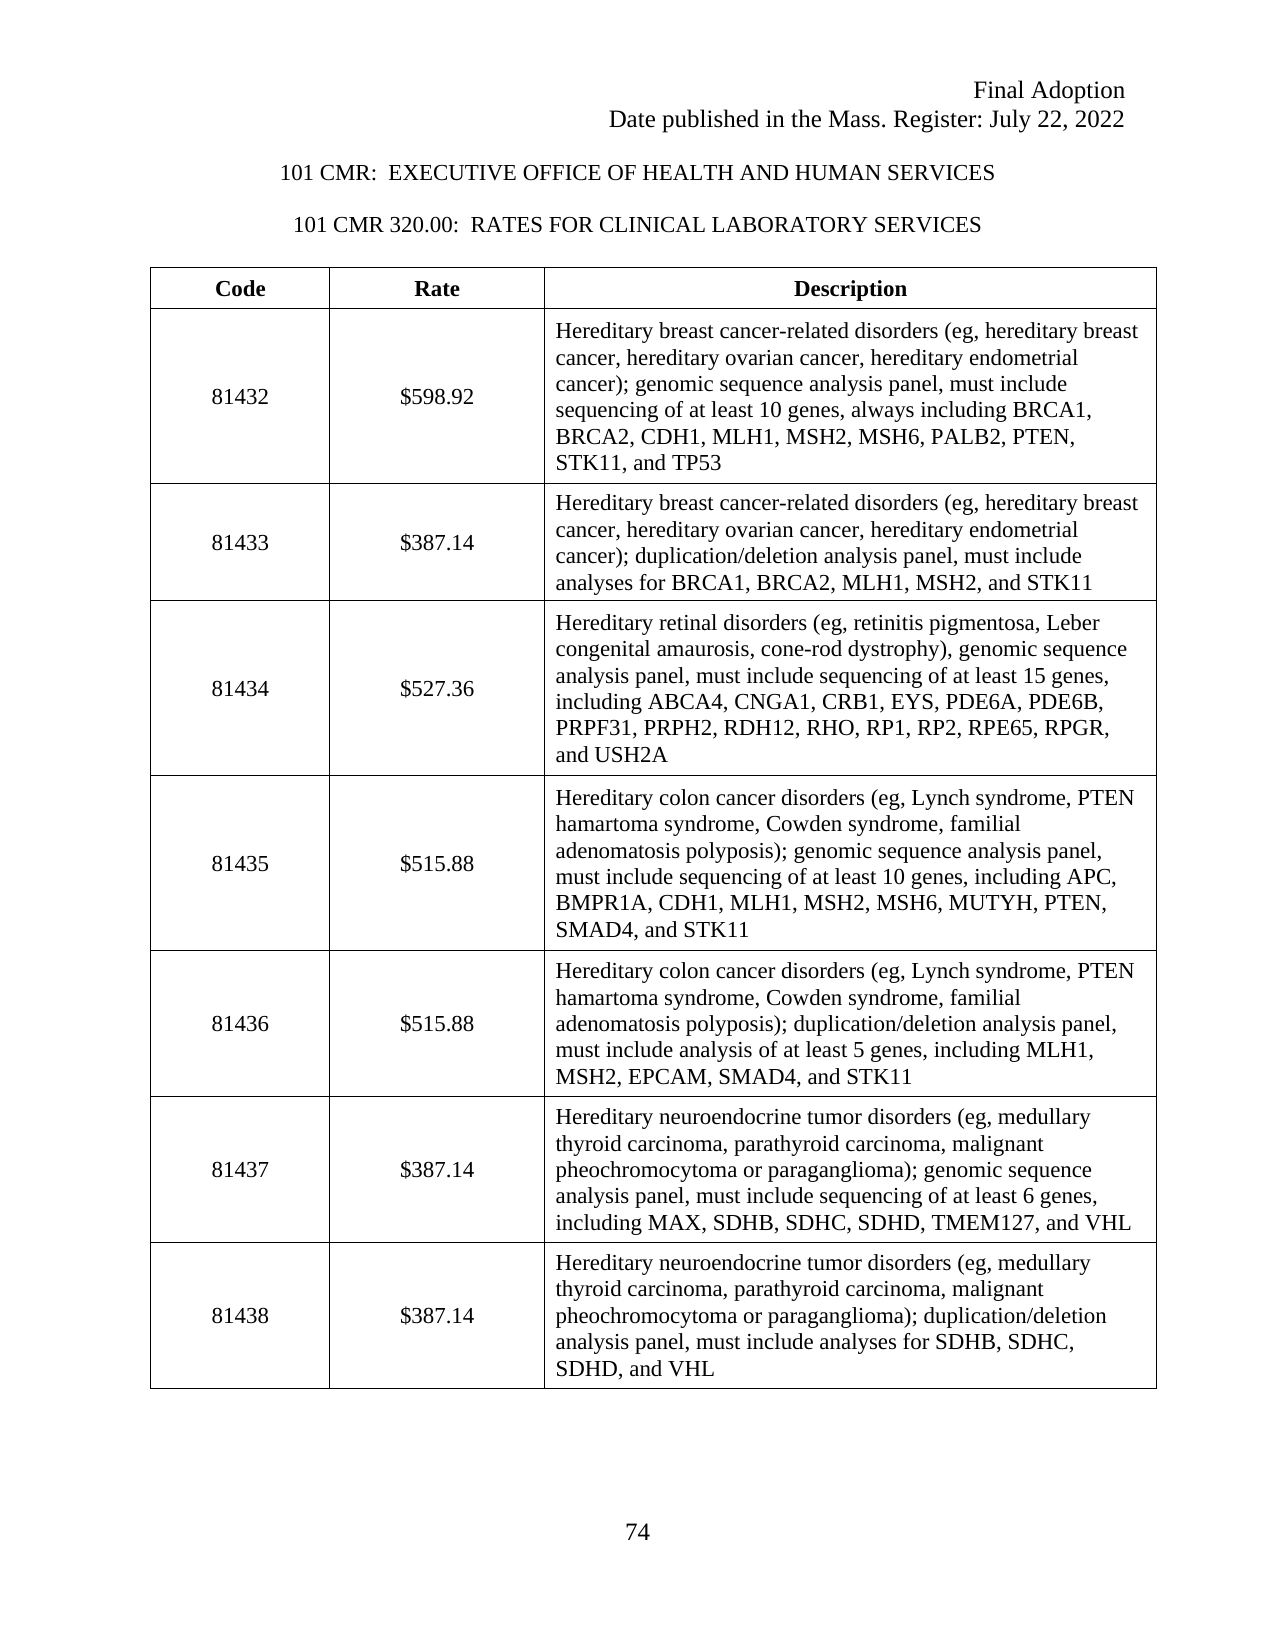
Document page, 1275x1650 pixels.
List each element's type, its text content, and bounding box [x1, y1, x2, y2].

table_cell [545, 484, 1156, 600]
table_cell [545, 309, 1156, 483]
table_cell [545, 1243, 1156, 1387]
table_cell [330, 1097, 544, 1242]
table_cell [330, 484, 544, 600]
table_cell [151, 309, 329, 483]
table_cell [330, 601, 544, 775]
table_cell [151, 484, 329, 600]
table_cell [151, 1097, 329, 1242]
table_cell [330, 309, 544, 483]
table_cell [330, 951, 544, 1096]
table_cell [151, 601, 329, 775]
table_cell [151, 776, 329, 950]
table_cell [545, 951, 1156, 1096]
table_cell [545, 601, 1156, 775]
table_header Rate [330, 268, 544, 308]
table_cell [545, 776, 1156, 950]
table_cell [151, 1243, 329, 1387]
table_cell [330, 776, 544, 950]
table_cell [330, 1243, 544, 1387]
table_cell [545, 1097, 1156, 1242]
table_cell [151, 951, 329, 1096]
table_header Code [151, 268, 329, 308]
table_header Description [545, 268, 1156, 308]
